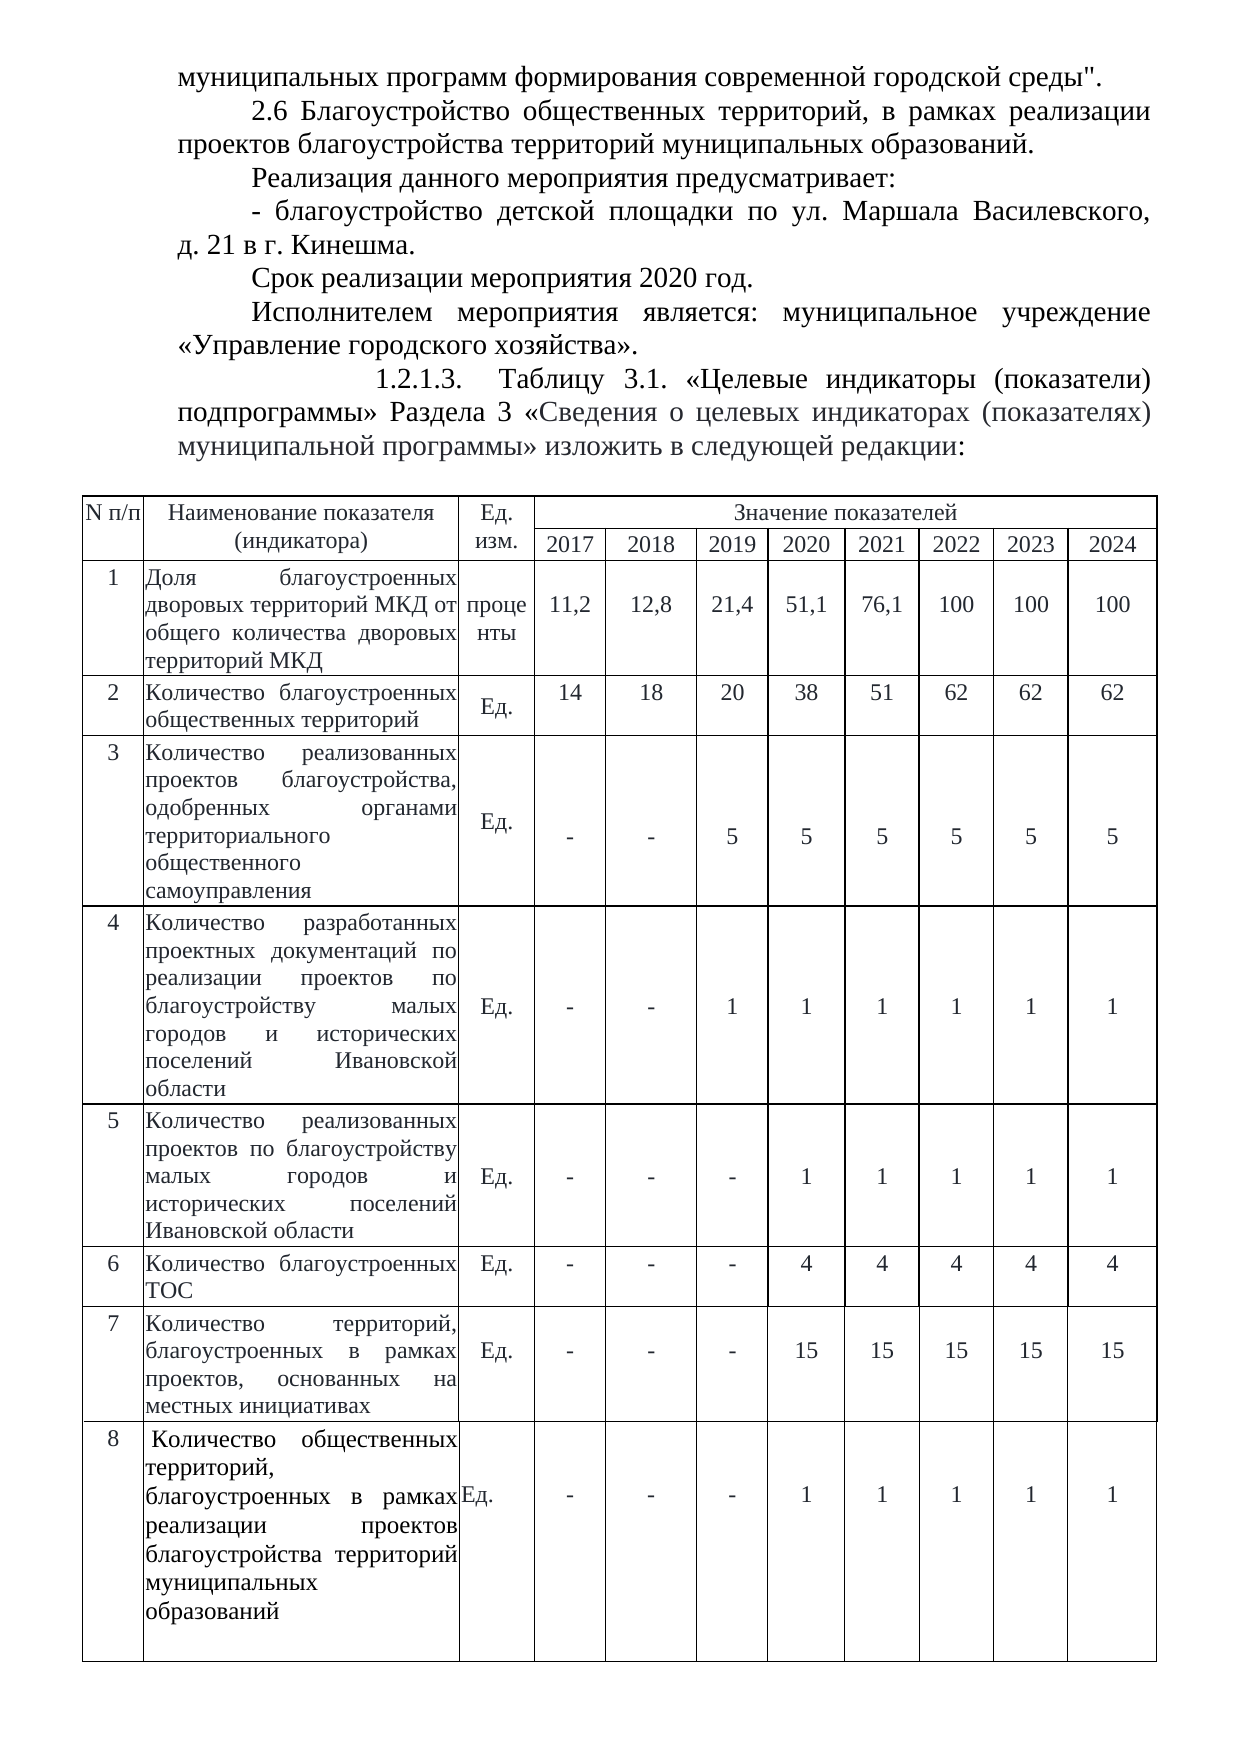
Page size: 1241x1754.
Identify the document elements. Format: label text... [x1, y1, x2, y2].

table_cell 2020 [769, 529, 844, 560]
table_cell - [606, 1307, 696, 1421]
table_cell 1 [846, 907, 918, 1103]
table_cell 1 [1069, 907, 1156, 1103]
table_cell 2022 [920, 529, 993, 560]
table_cell Количество реализованных проектов по благоустройству малых городов и исторических поселений Ивановской области [144, 1105, 458, 1246]
table_cell 4 [83, 907, 143, 1103]
text 1.2.1.3. Таблицу 3.1. «Целевые индикаторы (показатели) подпрограммы» Раздела 3 «Сведения о целевых индикаторах (показателях) муниципальной программы» изложить в следующей редакции: [177, 361, 1152, 462]
table_cell - [697, 1247, 767, 1306]
table_cell - [535, 1105, 605, 1246]
table_header Ед. изм. [459, 497, 534, 560]
text Срок реализации мероприятия 2020 год. [177, 260, 1152, 294]
table_cell Количество благоустроенных ТОС [144, 1247, 458, 1306]
table_cell - [606, 1247, 696, 1306]
table_cell 2019 [697, 529, 767, 560]
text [177, 59, 1152, 93]
table_cell 2018 [606, 529, 696, 560]
table_cell 5 [846, 736, 918, 905]
table_cell 4 [994, 1247, 1067, 1306]
table_cell 1 [994, 907, 1067, 1103]
table_cell - [606, 1105, 696, 1246]
table_cell 6 [83, 1247, 143, 1306]
table_cell Ед. [460, 1422, 534, 1661]
table_cell Ед. [459, 1105, 534, 1246]
table_cell 4 [920, 1247, 993, 1306]
table_cell - [697, 1105, 767, 1246]
table_cell 3 [83, 736, 143, 905]
table_cell 1 [920, 907, 993, 1103]
table_cell 62 [920, 676, 993, 735]
table_cell 38 [769, 676, 844, 735]
table_cell Ед. [459, 1247, 534, 1306]
table_cell 20 [697, 676, 767, 735]
table_cell 62 [994, 676, 1067, 735]
table_cell 15 [845, 1307, 919, 1421]
table_cell 1 [769, 1105, 844, 1246]
table_cell 100 [994, 561, 1067, 675]
table_cell 51,1 [769, 561, 844, 675]
table_cell - [535, 907, 605, 1103]
table_cell Количество реализованных проектов благоустройства, одобренных органами территориального общественного самоуправления [144, 736, 458, 905]
table_cell 2024 [1069, 529, 1156, 560]
table_cell - [697, 1422, 767, 1661]
table_cell Количество территорий, благоустроенных в рамках проектов, основанных на местных инициативах [144, 1307, 458, 1421]
table_cell 1 [845, 1422, 919, 1661]
table_cell 5 [83, 1105, 143, 1246]
table_cell - [606, 907, 696, 1103]
table_header N п/п [83, 497, 143, 560]
table_cell 14 [535, 676, 605, 735]
table_cell Количество благоустроенных общественных территорий [144, 676, 458, 735]
table_cell Доля благоустроенных дворовых территорий МКД от общего количества дворовых территорий МКД [144, 561, 458, 675]
table_cell Ед. [459, 676, 534, 735]
text - благоустройство детской площадки по ул. Маршала Василевского, д. 21 в г. Кинешма. [177, 193, 1152, 260]
table_cell - [697, 1307, 767, 1421]
table_cell 1 [697, 907, 767, 1103]
table_cell 21,4 [697, 561, 767, 675]
table_cell 5 [769, 736, 844, 905]
table_cell 1 [994, 1105, 1067, 1246]
table_cell 1 [83, 561, 143, 675]
table_cell 8 [83, 1422, 143, 1661]
table_cell 5 [697, 736, 767, 905]
table_cell - [606, 1422, 696, 1661]
table_cell Ед. [459, 1307, 534, 1421]
table_cell 1 [846, 1105, 918, 1246]
table_cell 2 [83, 676, 143, 735]
table_cell 1 [1069, 1105, 1156, 1246]
table_cell 1 [769, 907, 844, 1103]
table_cell 1 [920, 1105, 993, 1246]
table_cell - [535, 1247, 605, 1306]
table_cell 15 [1068, 1307, 1156, 1421]
table_cell 4 [1069, 1247, 1156, 1306]
table_cell 1 [768, 1422, 844, 1661]
table_cell 18 [606, 676, 696, 735]
table_cell 5 [920, 736, 993, 905]
table_cell 15 [994, 1307, 1067, 1421]
table_cell 5 [1069, 736, 1156, 905]
table_cell 100 [1069, 561, 1156, 675]
table_cell 4 [846, 1247, 918, 1306]
text Реализация данного мероприятия предусматривает: [177, 160, 1152, 193]
table_cell 2017 [535, 529, 605, 560]
text 2.6 Благоустройство общественных территорий, в рамках реализации проектов благоустройства территорий муниципальных образований. [177, 93, 1152, 160]
table_cell 1 [994, 1422, 1067, 1661]
table_cell 5 [994, 736, 1067, 905]
table_cell 76,1 [846, 561, 918, 675]
table_header Значение показателей [535, 497, 1156, 527]
table_cell 1 [920, 1422, 993, 1661]
table_cell 100 [920, 561, 993, 675]
table_cell Ед. [459, 907, 534, 1103]
table_cell проценты [459, 561, 534, 675]
table_cell 15 [920, 1307, 993, 1421]
table_cell - [535, 1307, 605, 1421]
table_cell 7 [83, 1307, 143, 1421]
table_cell Количество разработанных проектных документаций по реализации проектов по благоустройству малых городов и исторических поселений Ивановской области [144, 907, 458, 1103]
table_cell 15 [768, 1307, 844, 1421]
table_cell - [535, 736, 605, 905]
table_cell 62 [1069, 676, 1156, 735]
table_cell - [535, 1422, 605, 1661]
table_cell Количество общественных территорий, благоустроенных в рамках реализации проектов благоустройства территорий муниципальных образований [144, 1422, 459, 1661]
table_cell 11,2 [535, 561, 605, 675]
table_cell 1 [1068, 1422, 1156, 1661]
table_cell 4 [769, 1247, 844, 1306]
table_cell Ед. [459, 736, 534, 905]
text Исполнителем мероприятия является: муниципальное учреждение «Управление городского хозяйства». [177, 294, 1152, 361]
table_header Наименование показателя (индикатора) [144, 497, 458, 560]
table_cell 51 [846, 676, 918, 735]
table_cell 2023 [994, 529, 1067, 560]
table_cell - [606, 736, 696, 905]
table_cell 2021 [846, 529, 918, 560]
table_cell 12,8 [606, 561, 696, 675]
